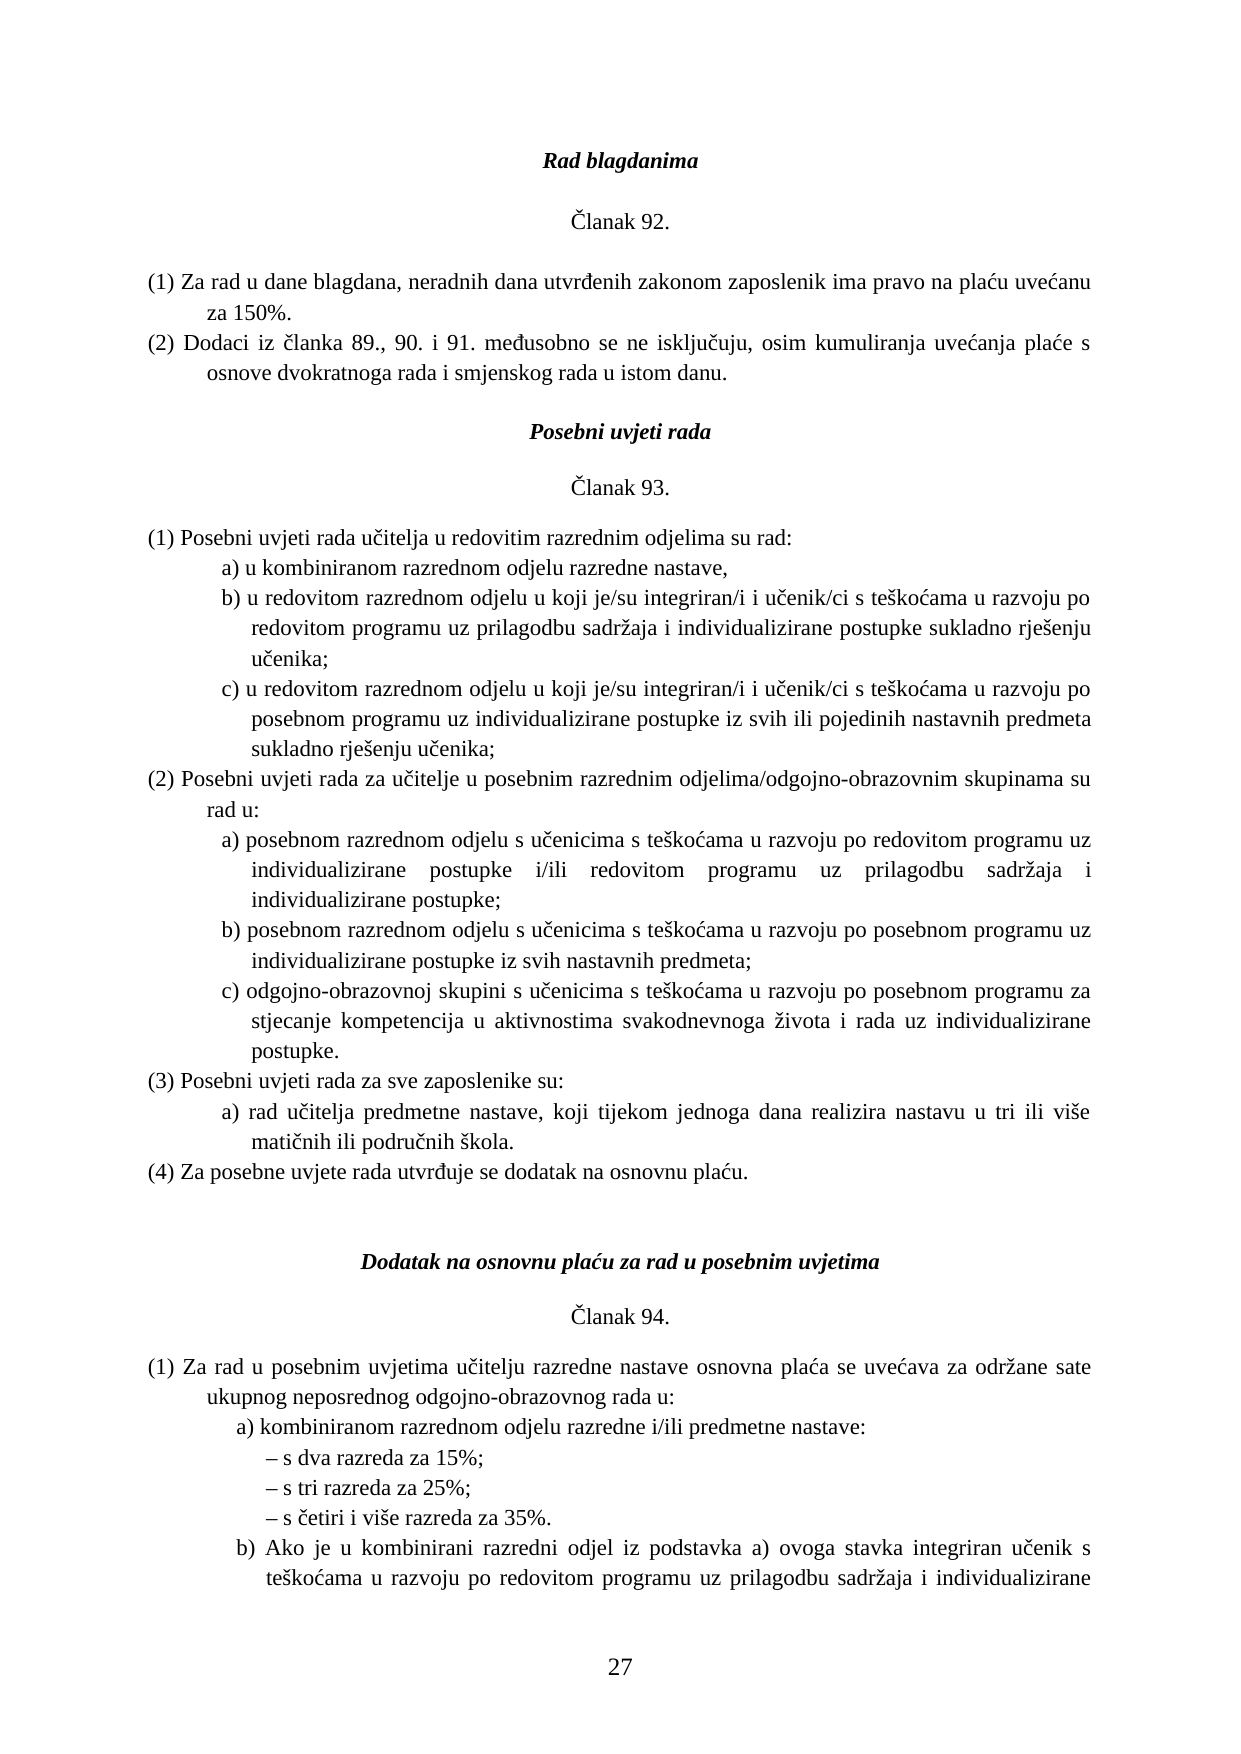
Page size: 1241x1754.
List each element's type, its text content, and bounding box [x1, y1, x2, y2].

text a) u kombiniranom razrednom odjelu razredne nastave, [221, 554, 1093, 580]
text a) posebnom razrednom odjelu s učenicima s teškoćama u razvoju po redovitom programu uz individualizirane postupke i/ili redovitom programu uz prilagodbu sadržaja i individualizirane postupke; [221, 826, 1093, 913]
text (1) Za rad u posebnim uvjetima učitelju razredne nastave osnovna plaća se uvećava za održane sate ukupnog neposrednog odgojno-obrazovnog rada u: [148, 1353, 1093, 1409]
text – s četiri i više razreda za 35%. [266, 1504, 1093, 1530]
text Članak 92. [148, 208, 1093, 234]
text (4) Za posebne uvjete rada utvrđuje se dodatak na osnovnu plaću. [148, 1158, 1093, 1184]
text (1) Posebni uvjeti rada učitelja u redovitim razrednim odjelima su rad: [148, 524, 1093, 550]
text – s dva razreda za 15%; [266, 1444, 1093, 1470]
text (1) Za rad u dane blagdana, neradnih dana utvrđenih zakonom zaposlenik ima pravo na plaću uvećanu za 150%. [148, 268, 1093, 325]
text Posebni uvjeti rada [148, 418, 1093, 445]
text Rad blagdanima [148, 148, 1093, 174]
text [236, 1534, 1093, 1591]
text (2) Dodaci iz članka 89., 90. i 91. međusobno se ne isključuju, osim kumuliranja uvećanja plaće s osnove dvokratnoga rada i smjenskog rada u istom danu. [148, 329, 1093, 385]
text c) odgojno-obrazovnoj skupini s učenicima s teškoćama u razvoju po posebnom programu za stjecanje kompetencija u aktivnostima svakodnevnoga života i rada uz individualizirane postupke. [221, 977, 1093, 1064]
text c) u redovitom razrednom odjelu u koji je/su integriran/i i učenik/ci s teškoćama u razvoju po posebnom programu uz individualizirane postupke iz svih ili pojedinih nastavnih predmeta sukladno rješenju učenika; [221, 675, 1093, 762]
text b) posebnom razrednom odjelu s učenicima s teškoćama u razvoju po posebnom programu uz individualizirane postupke iz svih nastavnih predmeta; [221, 916, 1093, 973]
text (2) Posebni uvjeti rada za učitelje u posebnim razrednim odjelima/odgojno-obrazovnim skupinama su rad u: [148, 765, 1093, 822]
text Članak 94. [148, 1303, 1093, 1329]
text Članak 93. [148, 474, 1093, 500]
text b) u redovitom razrednom odjelu u koji je/su integriran/i i učenik/ci s teškoćama u razvoju po redovitom programu uz prilagodbu sadržaja i individualizirane postupke sukladno rješenju učenika; [221, 584, 1093, 671]
text Dodatak na osnovnu plaću za rad u posebnim uvjetima [148, 1248, 1093, 1274]
text (3) Posebni uvjeti rada za sve zaposlenike su: [148, 1067, 1093, 1094]
text – s tri razreda za 25%; [266, 1474, 1093, 1500]
text a) rad učitelja predmetne nastave, koji tijekom jednoga dana realizira nastavu u tri ili više matičnih ili područnih škola. [221, 1098, 1093, 1154]
text a) kombiniranom razrednom odjelu razredne i/ili predmetne nastave: [236, 1413, 1093, 1440]
